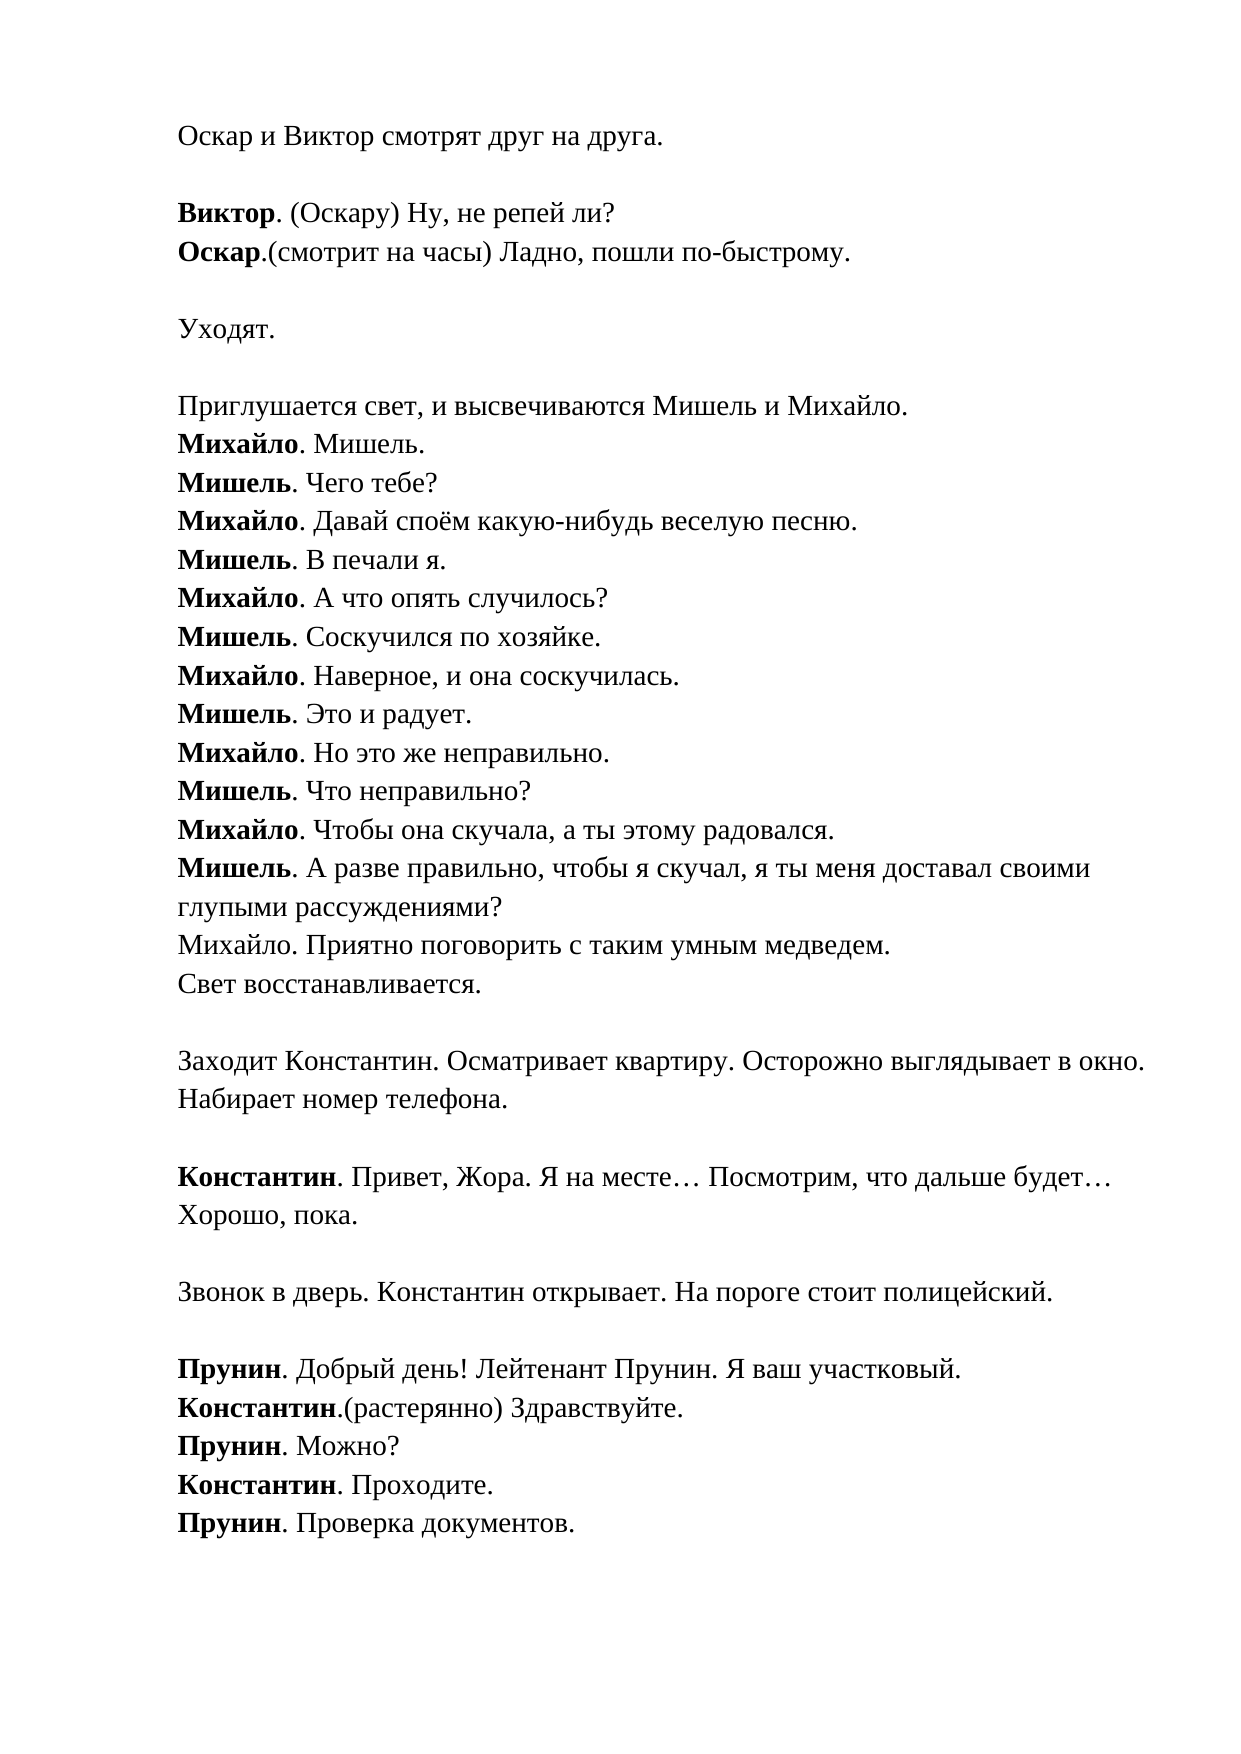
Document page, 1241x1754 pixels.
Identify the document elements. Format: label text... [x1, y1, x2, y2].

text Оскар.(смотрит на часы) Ладно, пошли по-быстрому. [177, 234, 1152, 267]
text Михайло. Приятно поговорить с таким умным медведем. [177, 927, 1152, 961]
text Михайло. Давай споём какую-нибудь веселую песню. [177, 503, 1152, 537]
text Константин.(растерянно) Здравствуйте. [177, 1390, 1152, 1423]
text Мишель. В печали я. [177, 542, 1152, 576]
text Михайло. Чтобы она скучала, а ты этому радовался. [177, 812, 1152, 845]
text Мишель. А разве правильно, чтобы я скучал, я ты меня доставал своими глупыми рассуждениями? [177, 850, 1152, 922]
text Михайло. Наверное, и она соскучилась. [177, 658, 1152, 691]
text Свет восстанавливается. [177, 966, 1152, 999]
text Оскар и Виктор смотрят друг на друга. [177, 118, 1152, 152]
text Мишель. Соскучился по хозяйке. [177, 619, 1152, 653]
text Михайло. Но это же неправильно. [177, 735, 1152, 768]
text Константин. Проходите. [177, 1467, 1152, 1501]
text Мишель. Чего тебе? [177, 465, 1152, 498]
text Прунин. Проверка документов. [177, 1506, 1152, 1539]
text Приглушается свет, и высвечиваются Мишель и Михайло. [177, 388, 1152, 421]
text Мишель. Это и радует. [177, 696, 1152, 730]
text Прунин. Можно? [177, 1428, 1152, 1462]
text Виктор. (Оскару) Ну, не репей ли? [177, 195, 1152, 229]
text Константин. Привет, Жора. Я на месте… Посмотрим, что дальше будет… Хорошо, пока. [177, 1159, 1152, 1231]
text Заходит Константин. Осматривает квартиру. Осторожно выглядывает в окно. Набирает номер телефона. [177, 1043, 1152, 1115]
text Мишель. Что неправильно? [177, 773, 1152, 807]
text Михайло. Мишель. [177, 426, 1152, 460]
text Уходят. [177, 311, 1152, 344]
text Звонок в дверь. Константин открывает. На пороге стоит полицейский. [177, 1274, 1152, 1308]
text Михайло. А что опять случилось? [177, 581, 1152, 614]
text Прунин. Добрый день! Лейтенант Прунин. Я ваш участковый. [177, 1351, 1152, 1385]
